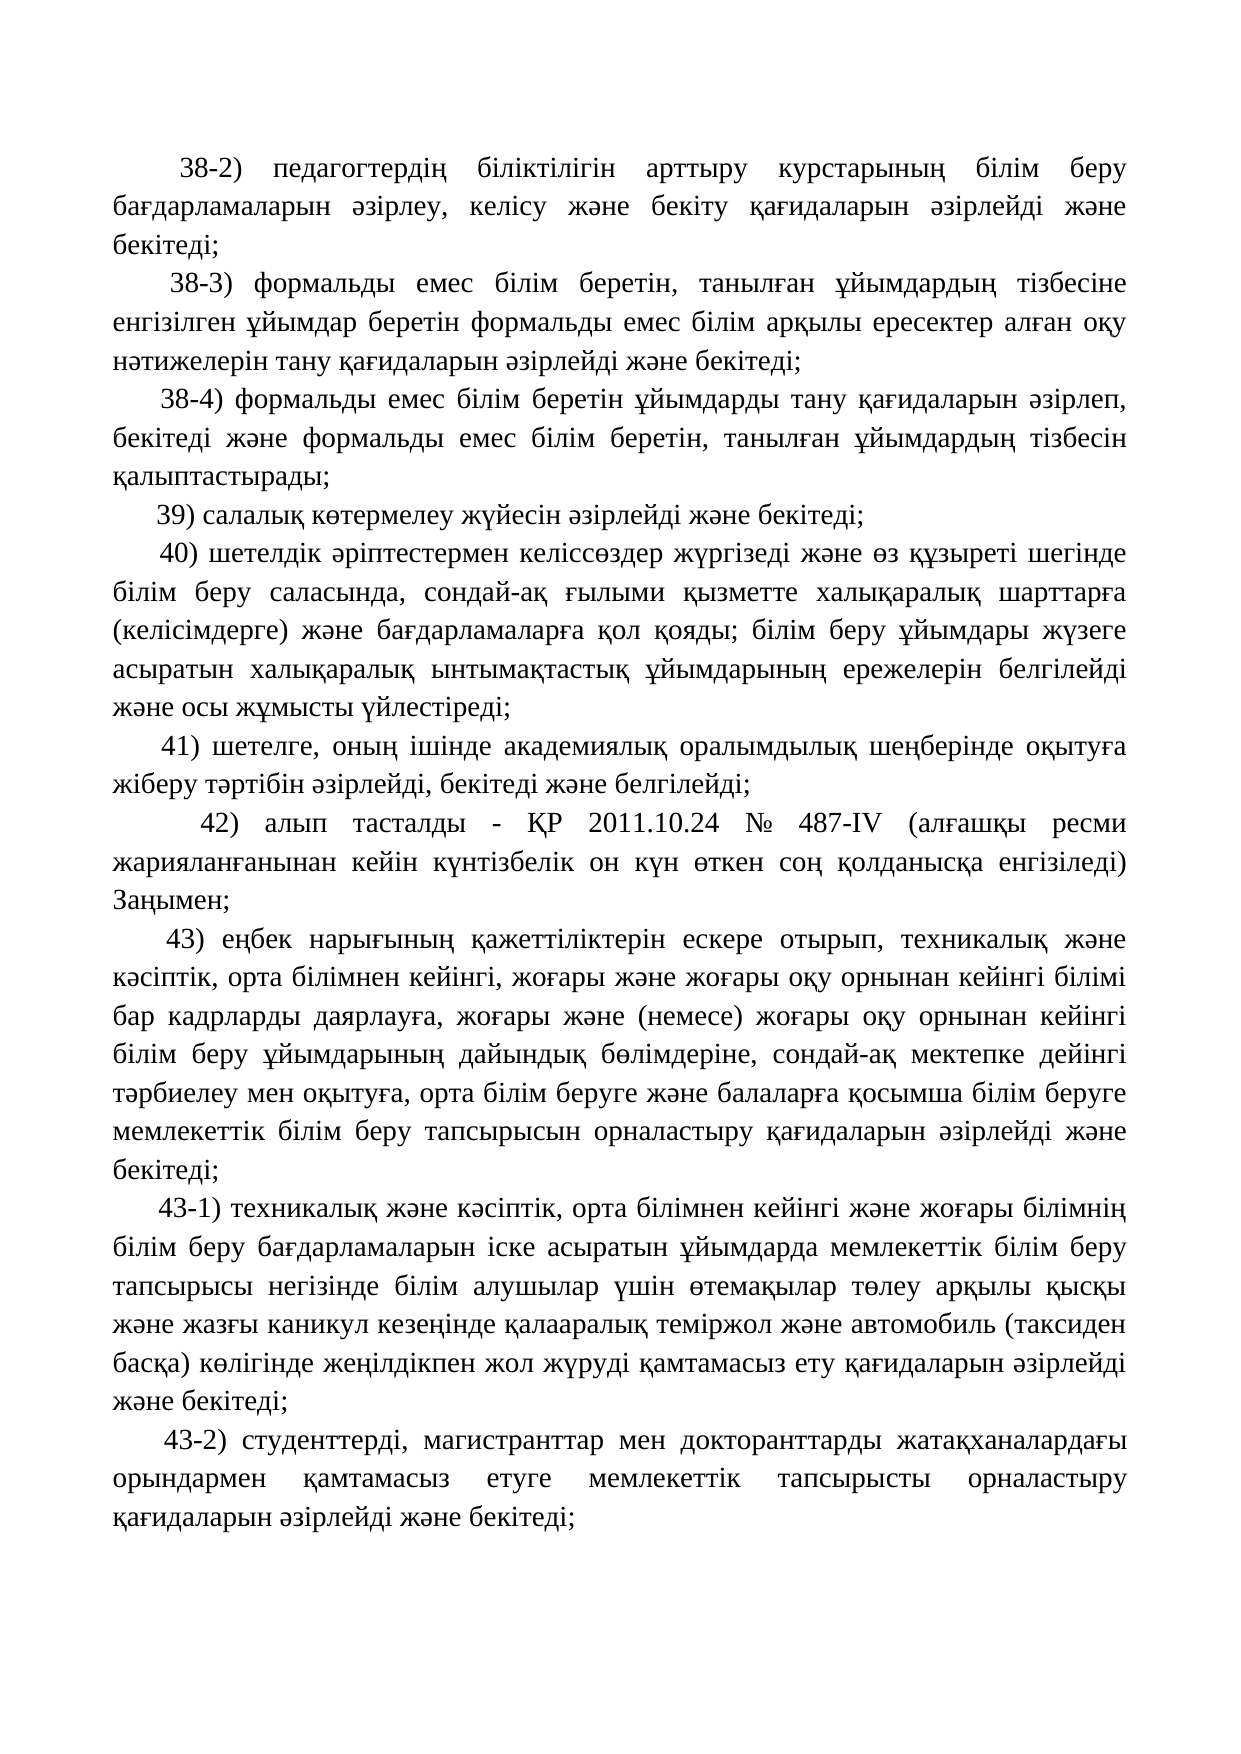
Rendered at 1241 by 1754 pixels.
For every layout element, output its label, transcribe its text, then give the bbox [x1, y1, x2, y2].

text 40) шетелдік әріптестермен келіссөздер жүргізеді және өз құзыреті шегінде білім беру саласында, сондай-ақ ғылыми қызметте халықаралық шарттарға (келісімдерге) және бағдарламаларға қол қояды; білім беру ұйымдары жүзеге асыратын халықаралық ынтымақтастық ұйымдарының ережелерін белгілейді және осы жұмысты үйлестіреді; [112, 535, 1128, 723]
text 41) шетелге, оның ішінде академиялық оралымдылық шеңберінде оқытуға жіберу тәртібін әзірлейді, бекітеді және белгілейді; [112, 728, 1128, 800]
text 43) еңбек нарығының қажеттіліктерін ескере отырып, техникалық және кәсiптiк, орта бiлiмнен кейiнгi, жоғары және жоғары оқу орнынан кейiнгi бiлiмi бар кадрларды даярлауға, жоғары және (немесе) жоғары оқу орнынан кейінгі білім беру ұйымдарының дайындық бөлімдеріне, сондай-ақ мектепке дейінгі тәрбиелеу мен оқытуға, орта білім беруге және балаларға қосымша білім беруге мемлекеттiк бiлiм беру тапсырысын орналастыру қағидаларын әзірлейді және бекітеді; [112, 921, 1128, 1186]
text 39) салалық көтермелеу жүйесін әзірлейді және бекітеді; [112, 497, 1128, 530]
text 38-4) формальды емес білім беретін ұйымдарды тану қағидаларын әзірлеп, бекітеді және формальды емес білім беретін, танылған ұйымдардың тізбесін қалыптастырады; [112, 381, 1128, 492]
text 42) алып тасталды - ҚР 2011.10.24 № 487-ІV (алғашқы ресми жарияланғанынан кейін күнтiзбелiк он күн өткен соң қолданысқа енгiзiледi) Заңымен; [112, 805, 1128, 916]
text 38-3) формальды емес білім беретін, танылған ұйымдардың тізбесіне енгізілген ұйымдар беретін формальды емес білім арқылы ересектер алған оқу нәтижелерін тану қағидаларын әзірлейді және бекітеді; [112, 266, 1128, 376]
text 43-2) студенттерді, магистранттар мен докторанттарды жатақханалардағы орындармен қамтамасыз етуге мемлекеттік тапсырысты орналастыру қағидаларын әзірлейді және бекітеді; [112, 1422, 1128, 1532]
text 43-1) техникалық және кәсiптiк, орта бiлiмнен кейiнгi және жоғары бiлiмнің білім беру бағдарламаларын іске асыратын ұйымдарда мемлекеттік білім беру тапсырысы негізінде білім алушылар үшін өтемақылар төлеу арқылы қысқы және жазғы каникул кезеңінде қалааралық теміржол және автомобиль (таксиден басқа) көлігінде жеңілдікпен жол жүруді қамтамасыз ету қағидаларын әзірлейді және бекітеді; [112, 1191, 1128, 1417]
text 38-2) педагогтердің біліктілігін арттыру курстарының білім беру бағдарламаларын әзірлеу, келісу және бекіту қағидаларын әзірлейді және бекітеді; [112, 150, 1128, 261]
